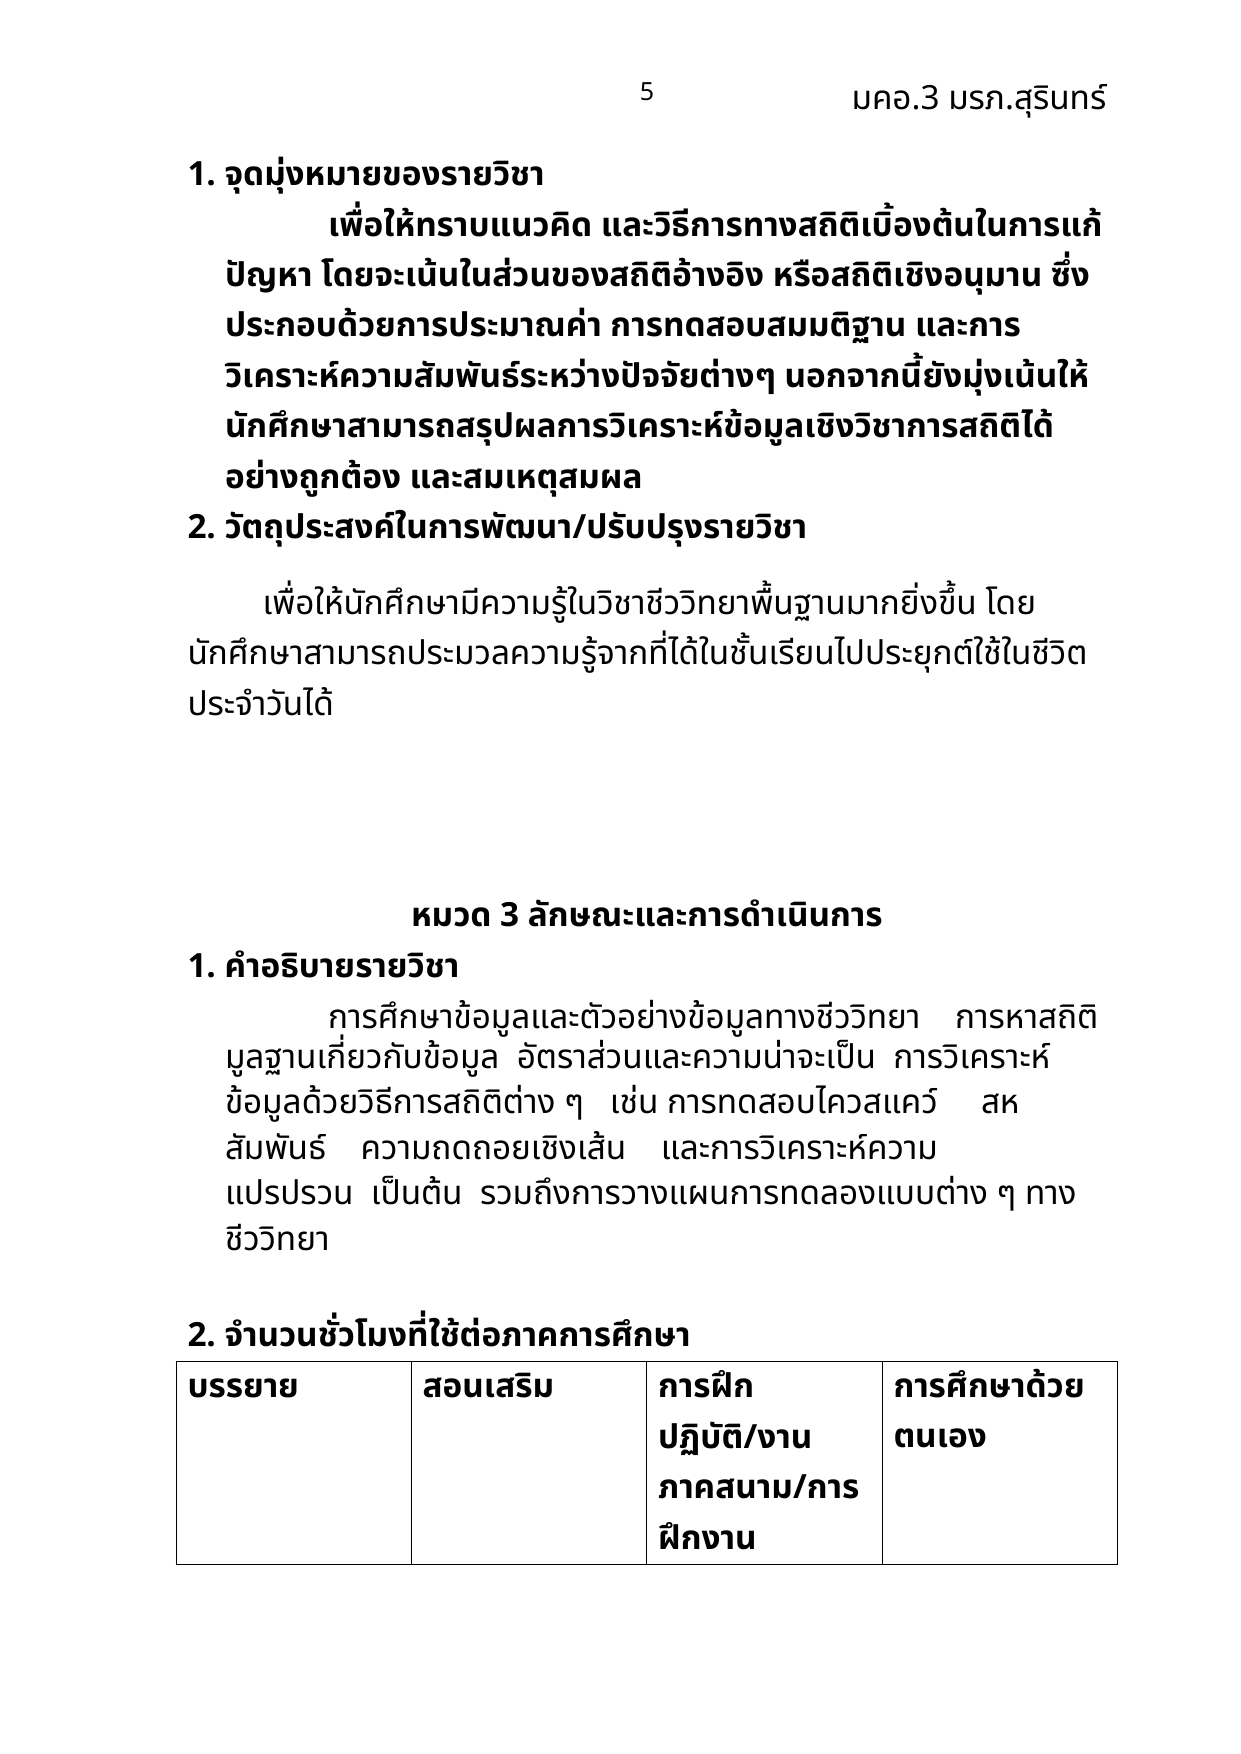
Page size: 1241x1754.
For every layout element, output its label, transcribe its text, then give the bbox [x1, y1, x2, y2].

table_header บรรยาย [177, 1362, 411, 1564]
text 2. วัตถุประสงค์ในการพัฒนา/ปรับปรุงรายวิชา [187, 503, 1106, 554]
text 2. จำนวนชั่วโมงที่ใช้ต่อภาคการศึกษา [187, 1310, 1106, 1361]
text การศึกษาข้อมูลและตัวอย่างข้อมูลทางชีววิทยา การหาสถิติมูลฐานเกี่ยวกับข้อมูล อัตราส่วนและความน่าจะเป็น การวิเคราะห์ข้อมูลด้วยวิธีการสถิติต่าง ๆ เช่น การทดสอบไควสแคว์ สหสัมพันธ์ ความถดถอยเชิงเส้น และการวิเคราะห์ความ แปรปรวน เป็นต้น รวมถึงการวางแผนการทดลองแบบต่าง ๆ ทางชีววิทยา [225, 992, 1106, 1265]
text หมวด 3 ลักษณะและการดำเนินการ [187, 891, 1106, 942]
table_header การฝึกปฏิบัติ/งาน ภาคสนาม/การฝึกงาน [647, 1362, 882, 1564]
table_header การศึกษาด้วยตนเอง [883, 1362, 1117, 1564]
text เพื่อให้ทราบแนวคิด และวิธีการทางสถิติเบิ้องต้นในการแก้ปัญหา โดยจะเน้นในส่วนของสถิติอ้างอิง หรือสถิติเชิงอนุมาน ซึ่งประกอบด้วยการประมาณค่า การทดสอบสมมติฐาน และการวิเคราะห์ความสัมพันธ์ระหว่างปัจจัยต่างๆ นอกจากนี้ยังมุ่งเน้นให้นักศึกษาสามารถสรุปผลการวิเคราะห์ข้อมูลเชิงวิชาการสถิติได้อย่างถูกต้อง และสมเหตุสมผล [225, 201, 1106, 503]
table_header สอนเสริม [412, 1362, 646, 1564]
text เพื่อให้นักศึกษามีความรู้ในวิชาชีววิทยาพื้นฐานมากยิ่งขึ้น โดยนักศึกษาสามารถประมวลความรู้จากที่ได้ในชั้นเรียนไปประยุกต์ใช้ในชีวิตประจำวันได้ [187, 579, 1106, 730]
text 1. คำอธิบายรายวิชา [187, 942, 1106, 992]
text 1. จุดมุ่งหมายของรายวิชา [187, 150, 1106, 201]
